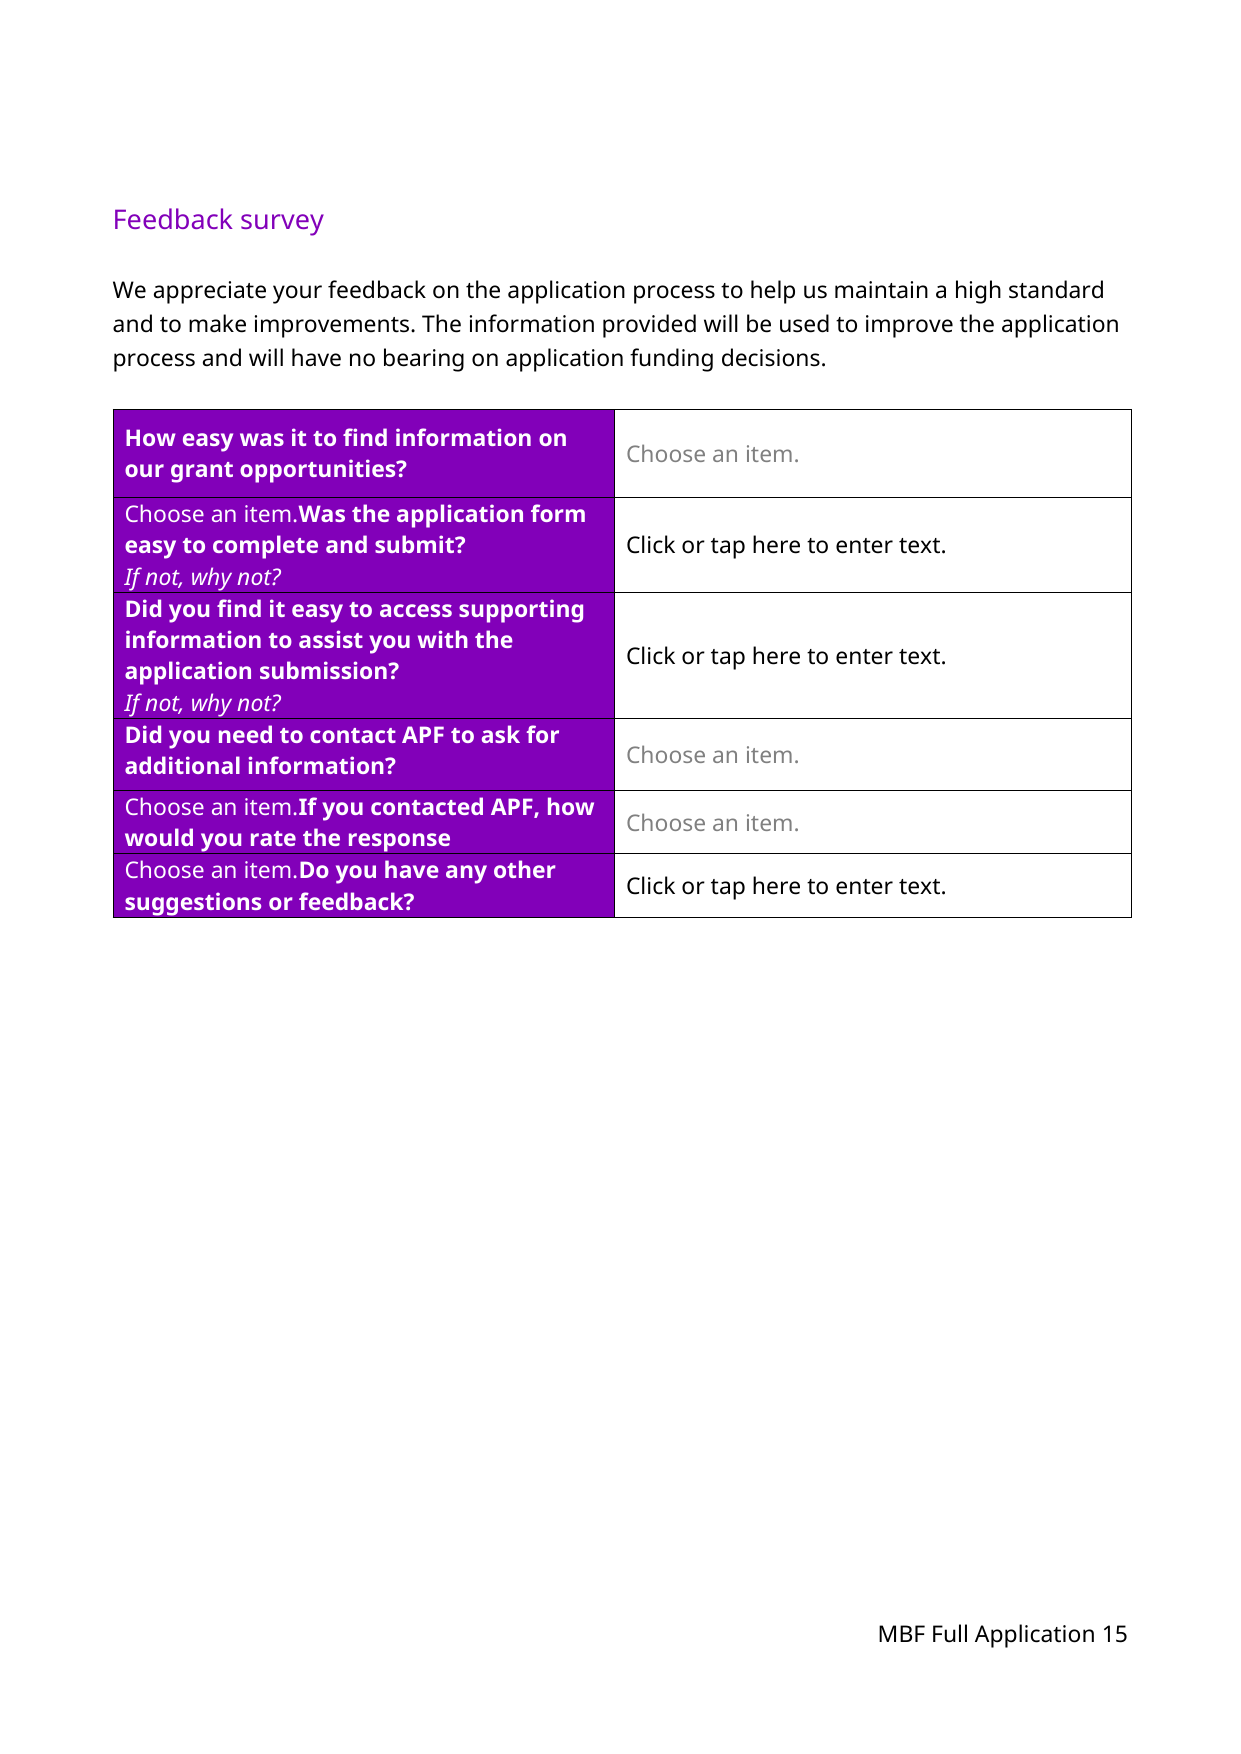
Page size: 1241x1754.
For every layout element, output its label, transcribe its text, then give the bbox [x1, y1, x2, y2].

subtitle Feedback survey [112, 200, 1128, 237]
table_cell Did you need to contact APF to ask for additional information? [114, 719, 614, 790]
table_cell If you contacted APF, how would you rate the response [114, 791, 614, 853]
text We appreciate your feedback on the application process to help us maintain a high standard and to make improvements. The information provided will be used to improve the application process and will have no bearing on application funding decisions. [112, 274, 1128, 373]
table_header How easy was it to find information on our grant opportunities? [114, 410, 614, 497]
table_cell Do you have any other suggestions or feedback? [114, 854, 614, 917]
table_cell Was the application form easy to complete and submit? If not, why not? [114, 498, 614, 592]
table_cell Did you find it easy to access supporting information to assist you with the application submission? If not, why not? [114, 593, 614, 718]
